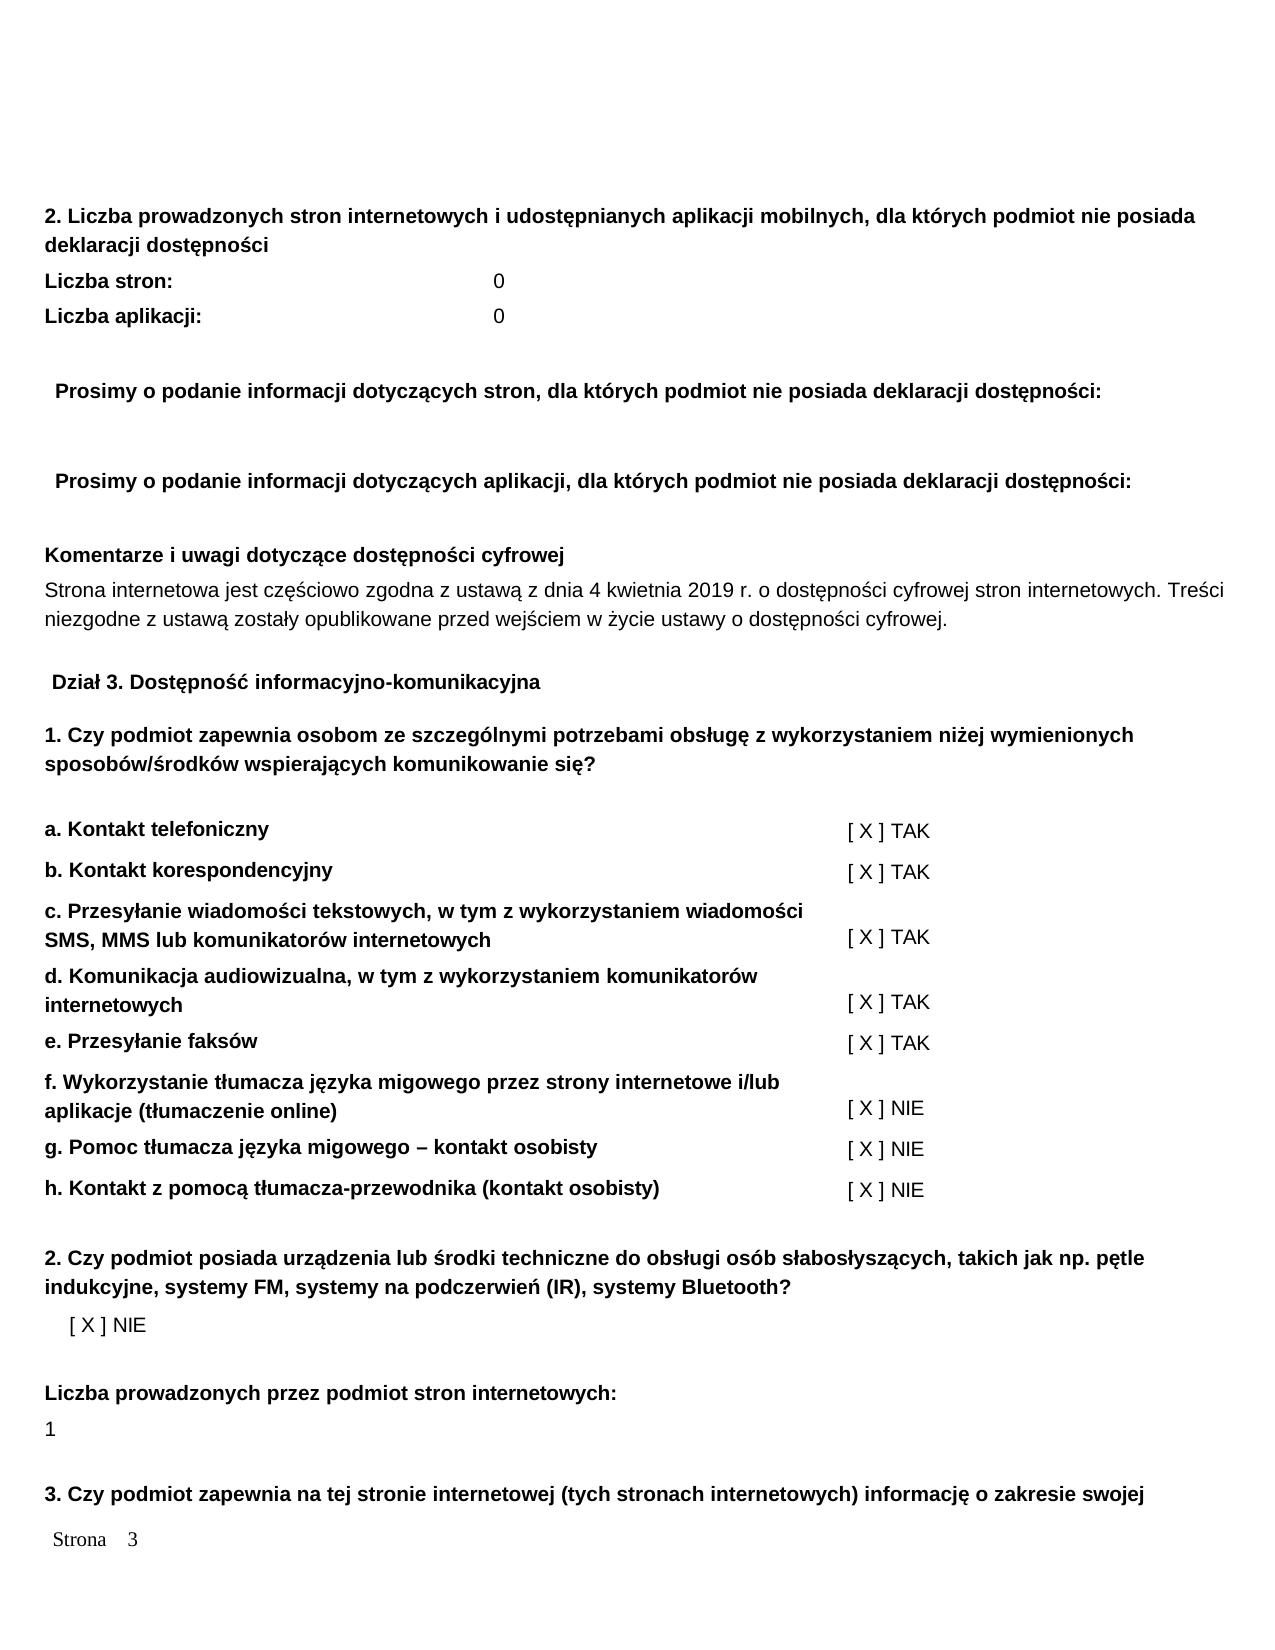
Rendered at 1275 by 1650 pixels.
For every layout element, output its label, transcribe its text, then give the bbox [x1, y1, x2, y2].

text Liczba aplikacji: 0 [44, 304, 1242, 328]
text aplikacje (tłumaczenie online) [ X ] NIE [44, 1096, 1242, 1123]
list Liczba prowadzonych stron internetowych i udostępnianych aplikacji mobilnych, dla których podmiot nie posiada deklaracji dostępności [44, 204, 1195, 257]
text internetowych [ X ] TAK [44, 989, 1242, 1017]
text 1 [44, 1417, 1242, 1441]
text [ X ] NIE [69, 1313, 1242, 1337]
text Prosimy o podanie informacji dotyczących stron, dla których podmiot nie posiada deklaracji dostępności: [55, 379, 1242, 403]
list Pomoc tłumacza języka migowego – kontakt osobisty [ X ] NIE [44, 1134, 1242, 1161]
list Komunikacja audiowizualna, w tym z wykorzystaniem komunikatorów [44, 963, 1242, 987]
list Wykorzystanie tłumacza języka migowego przez strony internetowe i/lub [44, 1069, 1242, 1093]
list Czy podmiot zapewnia osobom ze szczególnymi potrzebami obsługę z wykorzystaniem niżej wymienionych sposobów/środków wspierających komunikowanie się? [44, 723, 1134, 776]
list Kontakt korespondencyjny [ X ] TAK [44, 858, 1242, 884]
text Dział 3. Dostępność informacyjno-komunikacyjna [52, 670, 1242, 694]
list Czy podmiot posiada urządzenia lub środki techniczne do obsługi osób słabosłyszących, takich jak np. pętle indukcyjne, systemy FM, systemy na podczerwień (IR), systemy Bluetooth? [44, 1246, 1145, 1299]
text Liczba stron: 0 [44, 268, 1242, 292]
list Przesyłanie faksów [ X ] TAK [44, 1028, 1242, 1055]
list Kontakt telefoniczny [ X ] TAK [44, 817, 1242, 843]
list Przesyłanie wiadomości tekstowych, w tym z wykorzystaniem wiadomości [44, 898, 1242, 922]
list Czy podmiot zapewnia na tej stronie internetowej (tych stronach internetowych) informację o zakresie swojej [44, 1482, 1242, 1506]
text SMS, MMS lub komunikatorów internetowych [ X ] TAK [44, 924, 1242, 952]
text Prosimy o podanie informacji dotyczących aplikacji, dla których podmiot nie posiada deklaracji dostępności: [55, 469, 1242, 493]
text Komentarze i uwagi dotyczące dostępności cyfrowej [44, 542, 1242, 566]
list Kontakt z pomocą tłumacza-przewodnika (kontakt osobisty) [ X ] NIE [44, 1176, 1242, 1202]
text Liczba prowadzonych przez podmiot stron internetowych: [44, 1381, 1242, 1405]
text Strona internetowa jest częściowo zgodna z ustawą z dnia 4 kwietnia 2019 r. o dostępności cyfrowej stron internetowych. Treści niezgodne z ustawą zostały opublikowane przed wejściem w życie ustawy o dostępności cyfrowej. [44, 578, 1242, 631]
